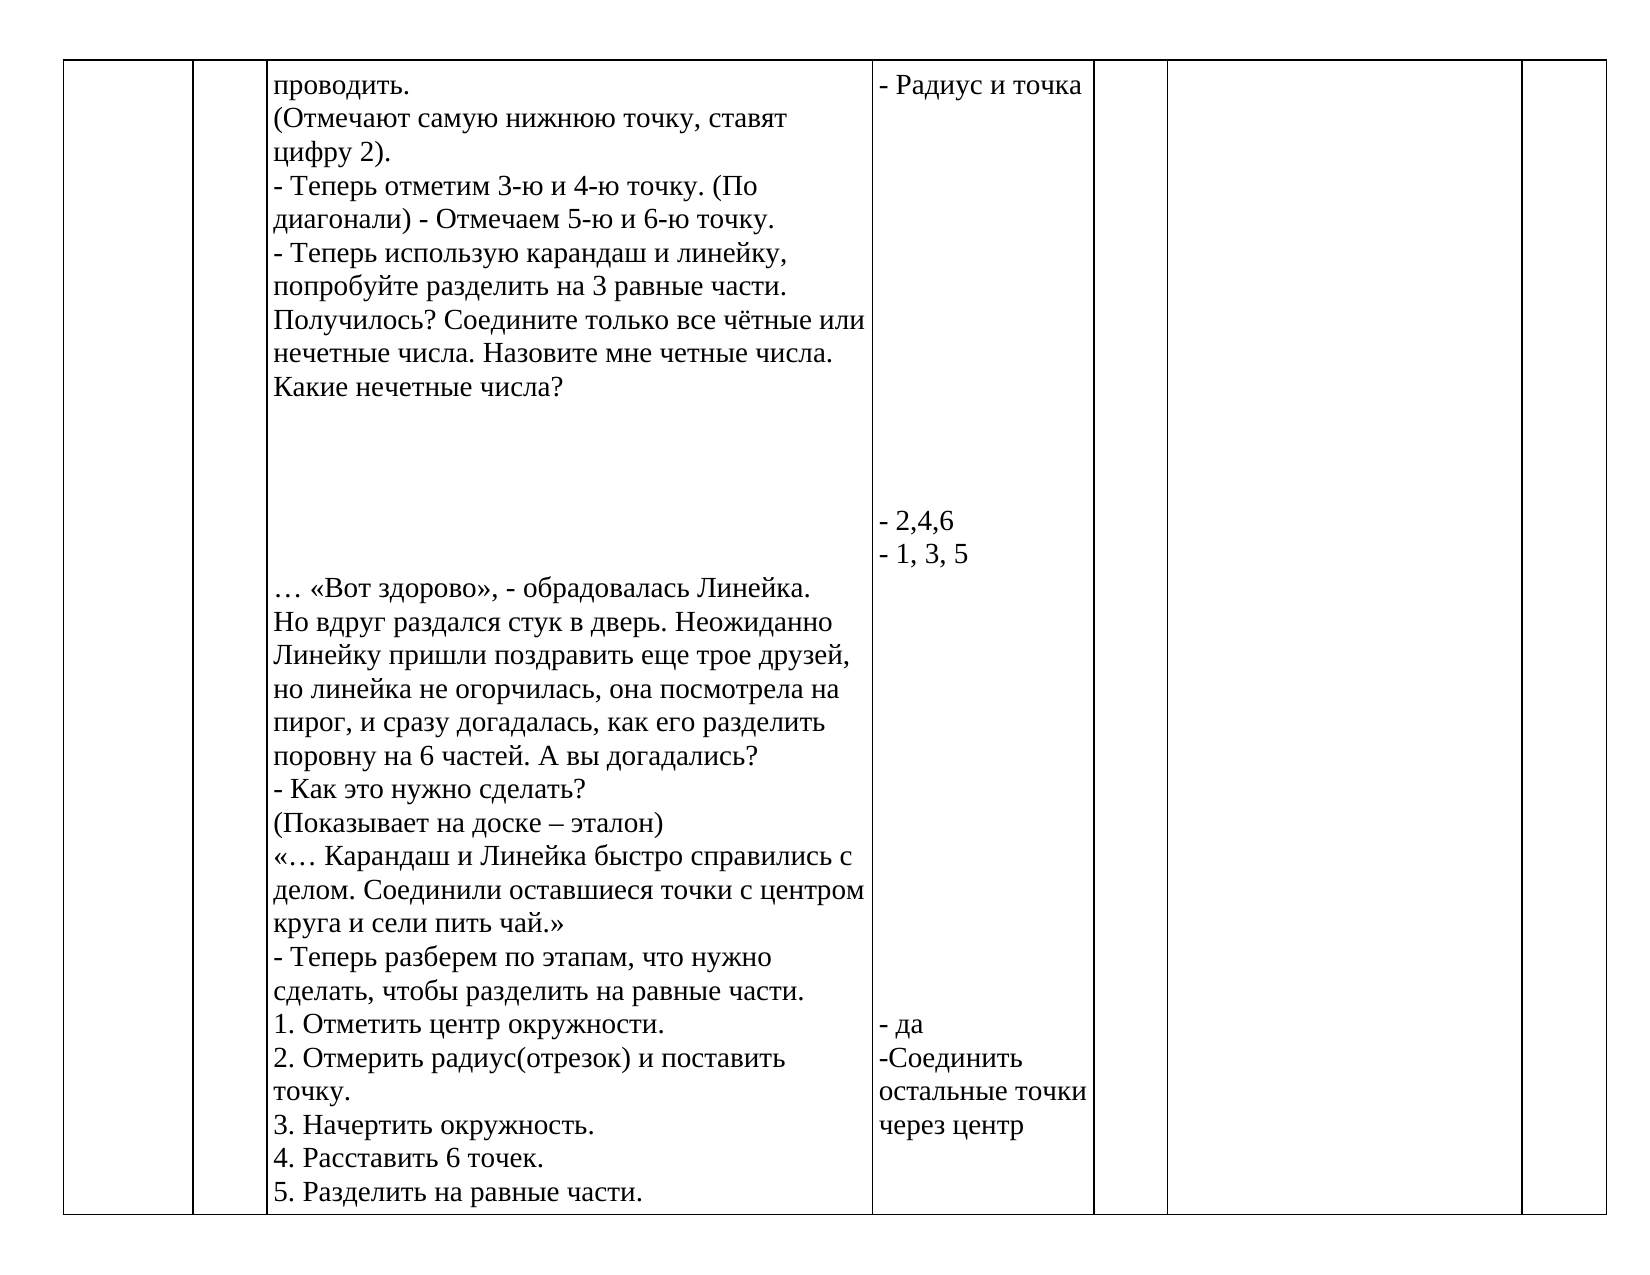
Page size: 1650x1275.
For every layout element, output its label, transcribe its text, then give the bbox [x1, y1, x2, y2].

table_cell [64, 61, 192, 1214]
table_cell [1168, 61, 1521, 1214]
table_cell 7 [194, 61, 266, 1214]
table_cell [268, 61, 872, 1214]
table_cell [1523, 61, 1606, 1214]
table_cell [1095, 61, 1167, 1214]
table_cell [873, 61, 1093, 1214]
